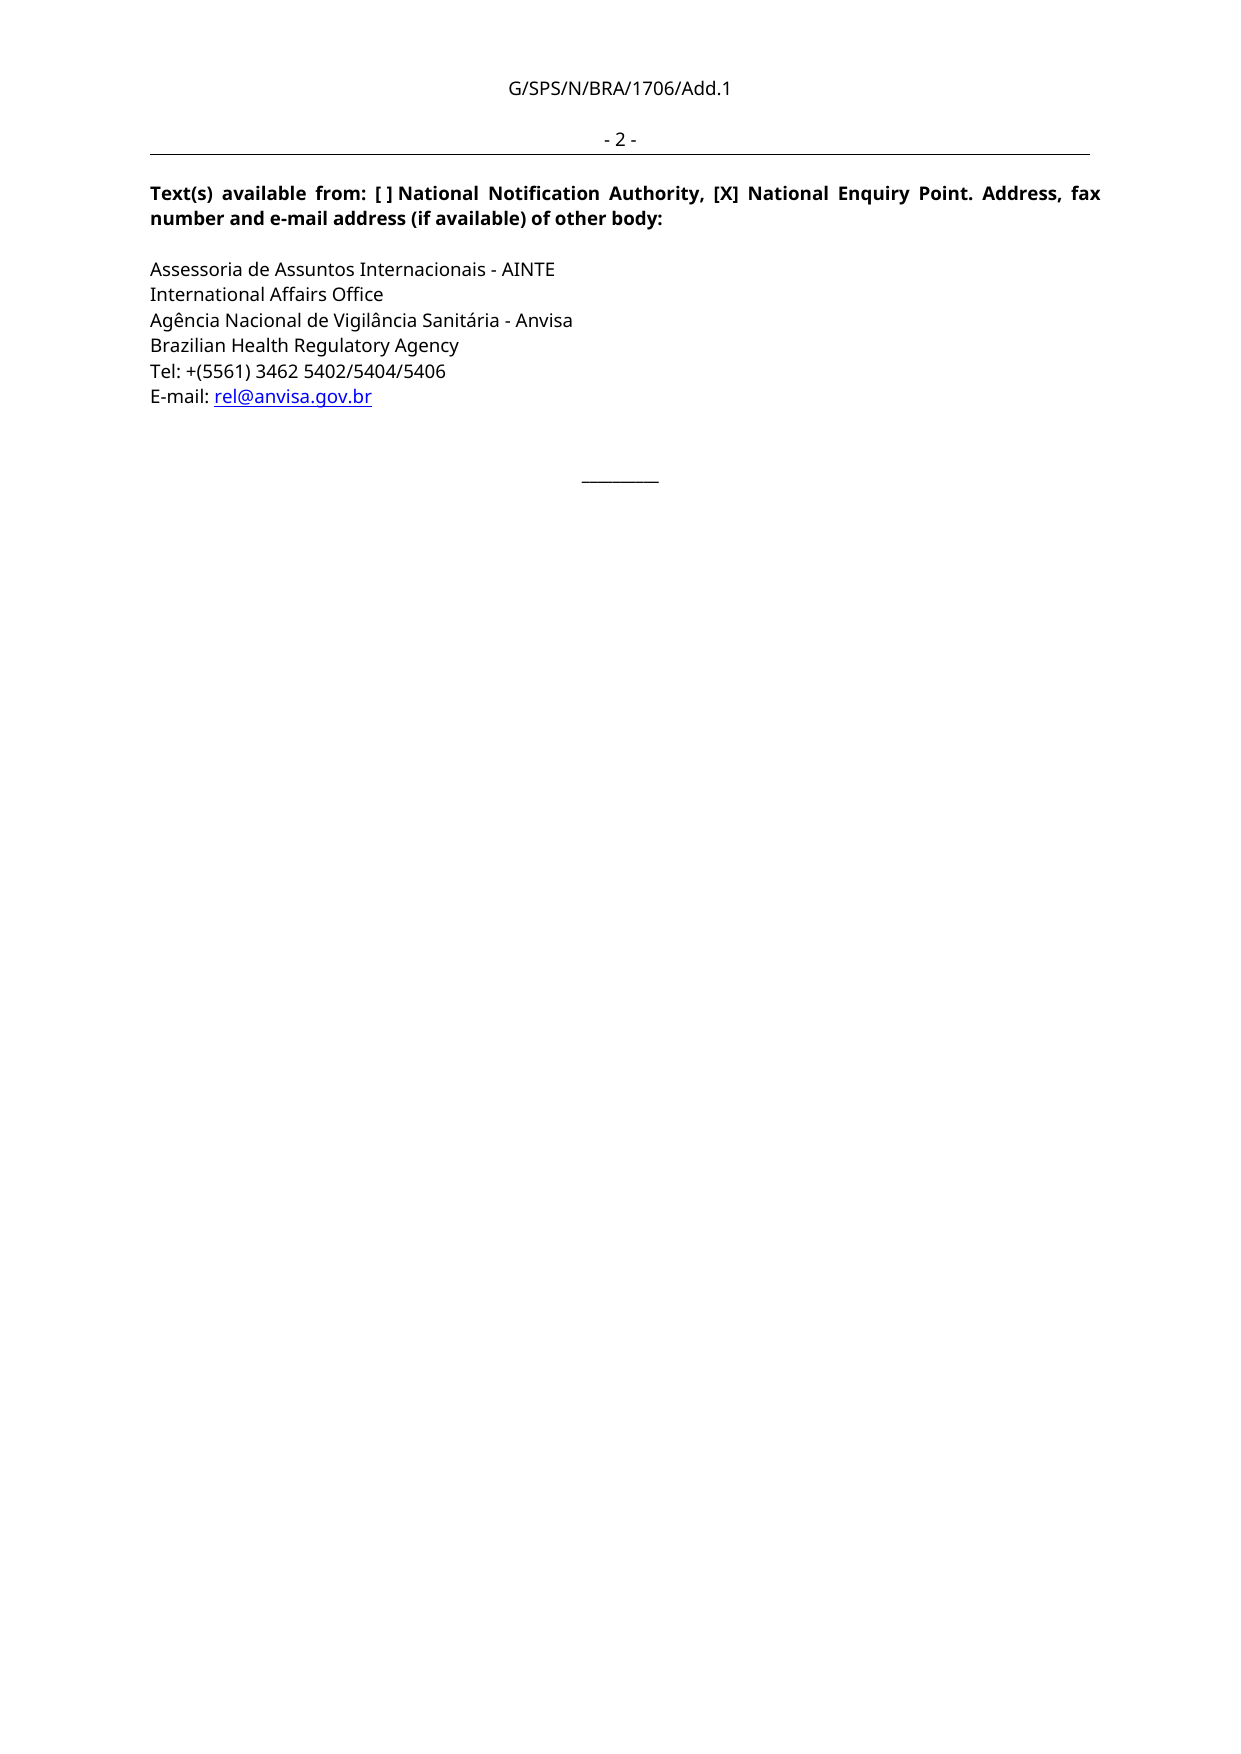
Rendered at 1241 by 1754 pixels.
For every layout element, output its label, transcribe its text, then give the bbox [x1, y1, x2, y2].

text __________ [150, 460, 1090, 485]
table_cell Text(s) available from: [ ] National Notification Authority, [X] National Enquiry Point. Address, fax number and e-mail address (if available) of other body: [150, 180, 1113, 256]
